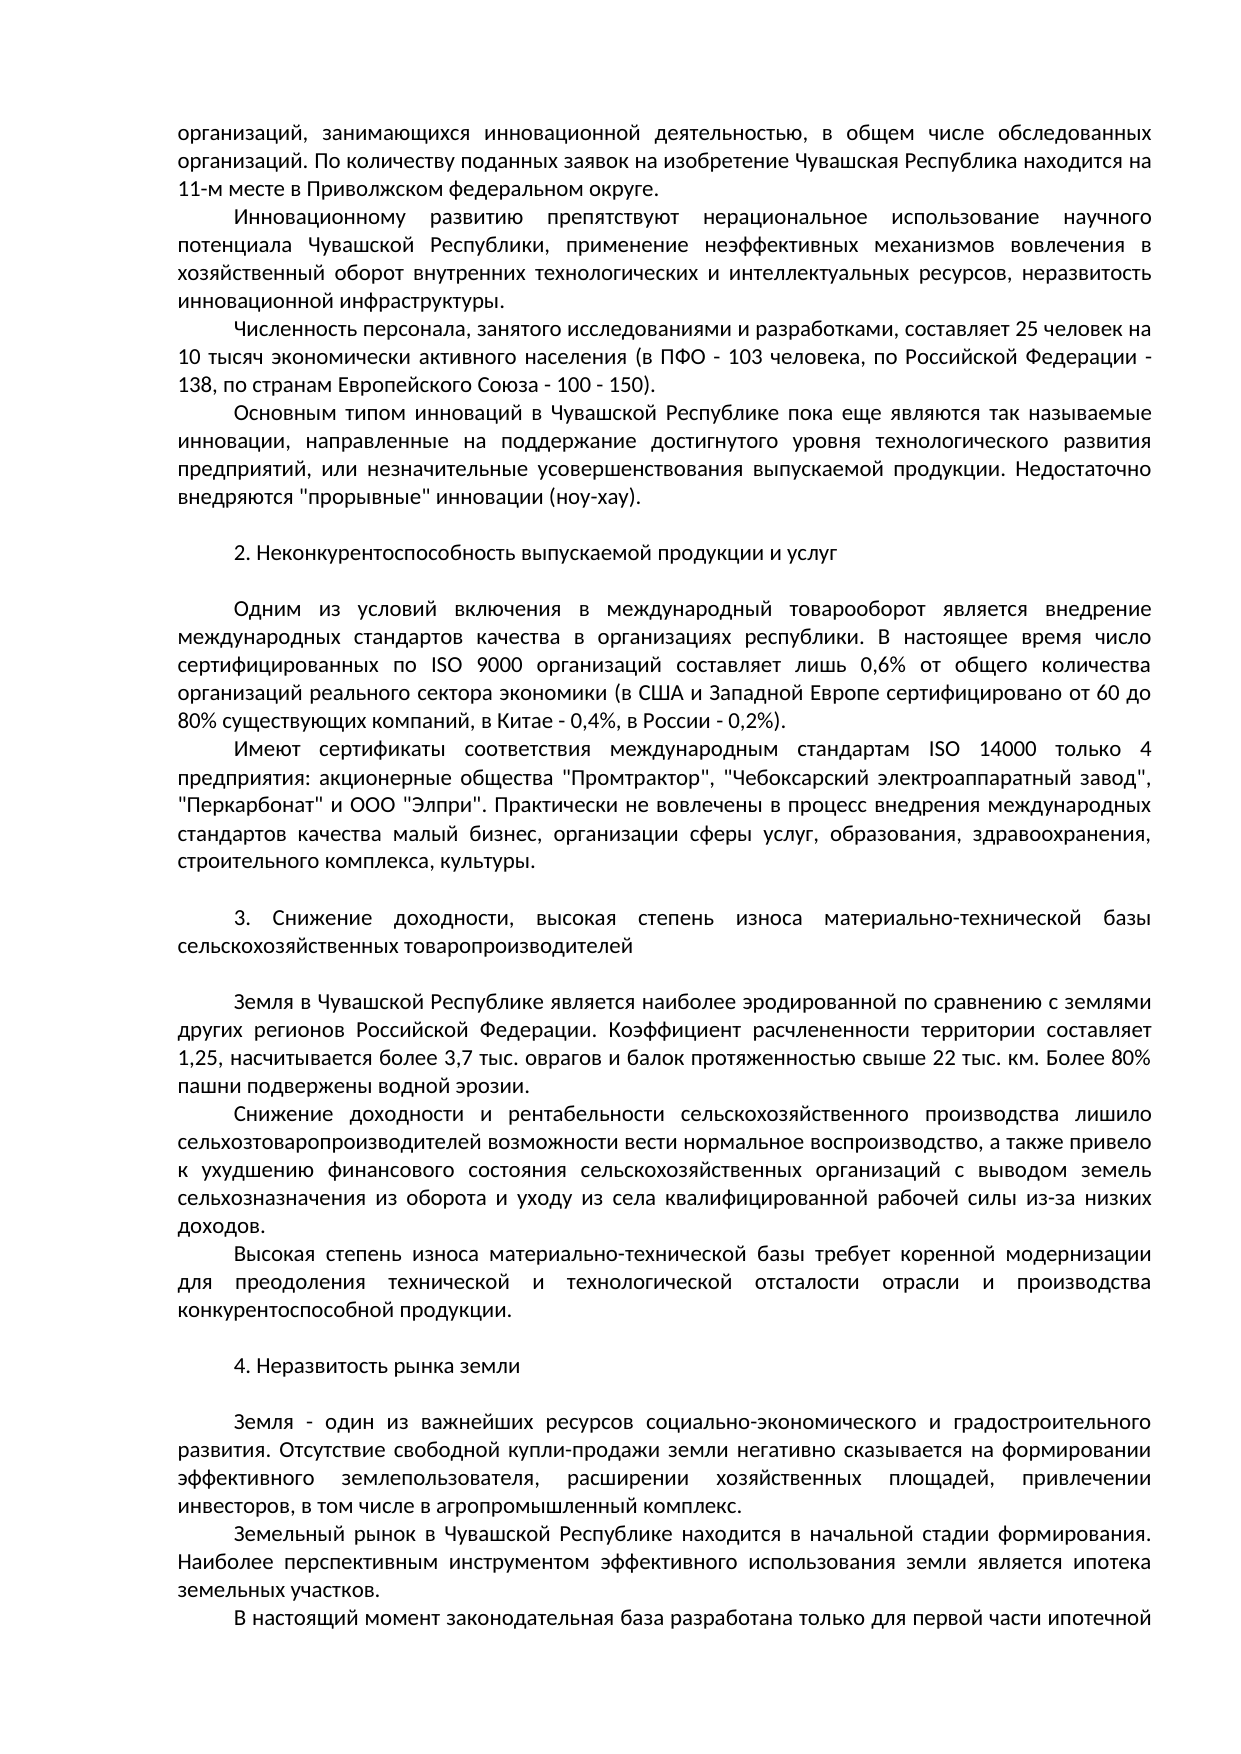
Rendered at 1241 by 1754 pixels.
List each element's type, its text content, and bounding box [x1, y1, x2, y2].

text Высокая степень износа материально-технической базы требует коренной модернизации для преодоления технической и технологической отсталости отрасли и производства конкурентоспособной продукции. [177, 1239, 1152, 1323]
text Земля - один из важнейших ресурсов социально-экономического и градостроительного развития. Отсутствие свободной купли-продажи земли негативно сказывается на формировании эффективного землепользователя, расширении хозяйственных площадей, привлечении инвесторов, в том числе в агропромышленный комплекс. [177, 1407, 1152, 1519]
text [177, 1603, 1152, 1631]
text Одним из условий включения в международный товарооборот является внедрение международных стандартов качества в организациях республики. В настоящее время число сертифицированных по ISO 9000 организаций составляет лишь 0,6% от общего количества организаций реального сектора экономики (в США и Западной Европе сертифицировано от 60 до 80% существующих компаний, в Китае - 0,4%, в России - 0,2%). [177, 594, 1152, 734]
text 3. Снижение доходности, высокая степень износа материально-технической базы сельскохозяйственных товаропроизводителей [177, 903, 1152, 959]
text Имеют сертификаты соответствия международным стандартам ISO 14000 только 4 предприятия: акционерные общества "Промтрактор", "Чебоксарский электроаппаратный завод", "Перкарбонат" и ООО "Элпри". Практически не вовлечены в процесс внедрения международных стандартов качества малый бизнес, организации сферы услуг, образования, здравоохранения, строительного комплекса, культуры. [177, 734, 1152, 875]
text Инновационному развитию препятствуют нерациональное использование научного потенциала Чувашской Республики, применение неэффективных механизмов вовлечения в хозяйственный оборот внутренних технологических и интеллектуальных ресурсов, неразвитость инновационной инфраструктуры. [177, 202, 1152, 314]
text Основным типом инноваций в Чувашской Республике пока еще являются так называемые инновации, направленные на поддержание достигнутого уровня технологического развития предприятий, или незначительные усовершенствования выпускаемой продукции. Недостаточно внедряются "прорывные" инновации (ноу-хау). [177, 398, 1152, 510]
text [177, 118, 1152, 202]
text Снижение доходности и рентабельности сельскохозяйственного производства лишило сельхозтоваропроизводителей возможности вести нормальное воспроизводство, а также привело к ухудшению финансового состояния сельскохозяйственных организаций с выводом земель сельхозназначения из оборота и уходу из села квалифицированной рабочей силы из-за низких доходов. [177, 1099, 1152, 1239]
text Численность персонала, занятого исследованиями и разработками, составляет 25 человек на 10 тысяч экономически активного населения (в ПФО - 103 человека, по Российской Федерации - 138, по странам Европейского Союза - 100 - 150). [177, 314, 1152, 398]
text 4. Неразвитость рынка земли [177, 1351, 1152, 1379]
text 2. Неконкурентоспособность выпускаемой продукции и услуг [177, 538, 1152, 566]
text Земельный рынок в Чувашской Республике находится в начальной стадии формирования. Наиболее перспективным инструментом эффективного использования земли является ипотека земельных участков. [177, 1519, 1152, 1603]
text Земля в Чувашской Республике является наиболее эродированной по сравнению с землями других регионов Российской Федерации. Коэффициент расчлененности территории составляет 1,25, насчитывается более 3,7 тыс. оврагов и балок протяженностью свыше 22 тыс. км. Более 80% пашни подвержены водной эрозии. [177, 987, 1152, 1099]
